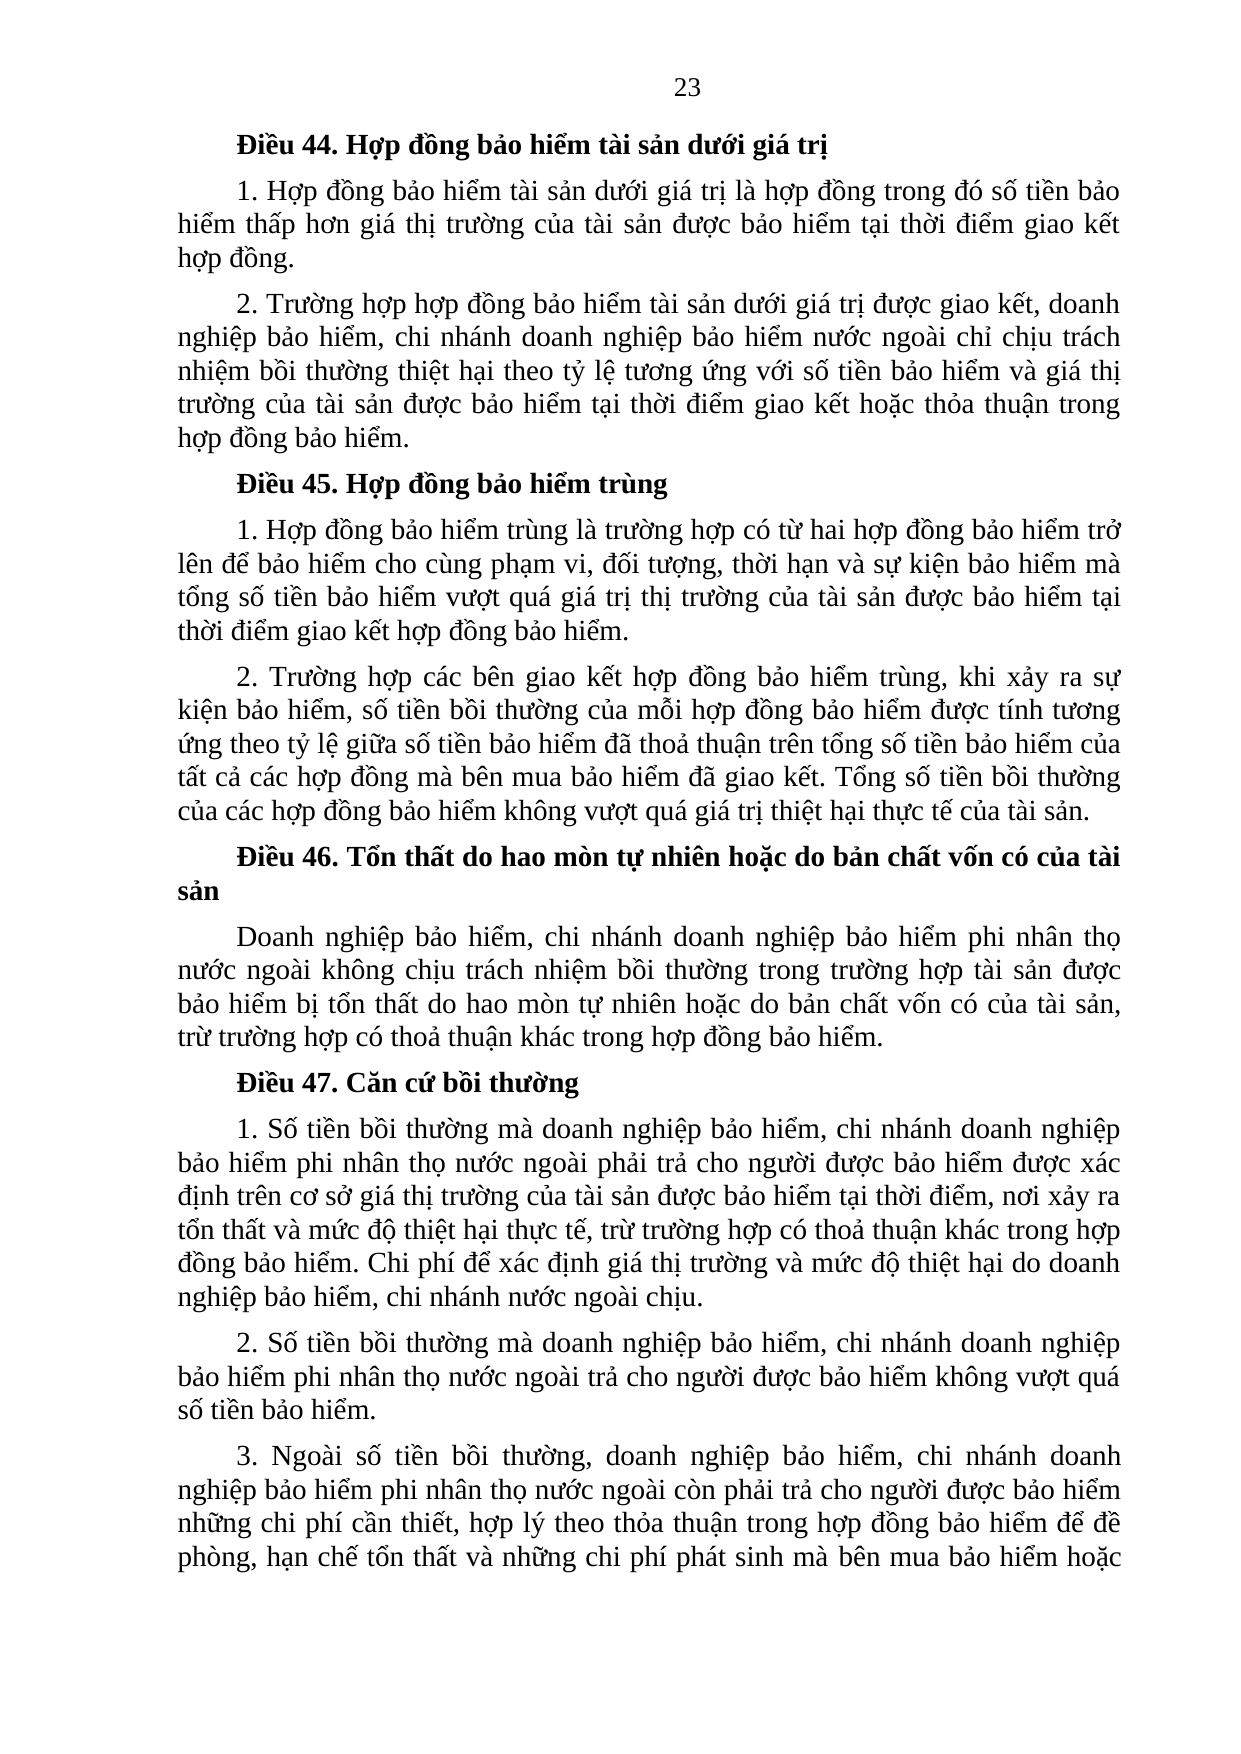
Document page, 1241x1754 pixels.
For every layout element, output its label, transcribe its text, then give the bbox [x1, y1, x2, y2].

text Doanh nghiệp bảo hiểm, chi nhánh doanh nghiệp bảo hiểm phi nhân thọ nước ngoài không chịu trách nhiệm bồi thường trong trường hợp tài sản được bảo hiểm bị tổn thất do hao mòn tự nhiên hoặc do bản chất vốn có của tài sản, trừ trường hợp có thoả thuận khác trong hợp đồng bảo hiểm. [177, 919, 1122, 1053]
subtitle Điều 46. Tổn thất do hao mòn tự nhiên hoặc do bản chất vốn có của tài sản [177, 839, 1122, 906]
text 1. Hợp đồng bảo hiểm tài sản dưới giá trị là hợp đồng trong đó số tiền bảo hiểm thấp hơn giá thị trường của tài sản được bảo hiểm tại thời điểm giao kết hợp đồng. [177, 173, 1122, 273]
subtitle Điều 45. Hợp đồng bảo hiểm trùng [177, 466, 1122, 500]
text 1. Hợp đồng bảo hiểm trùng là trường hợp có từ hai hợp đồng bảo hiểm trở lên để bảo hiểm cho cùng phạm vi, đối tượng, thời hạn và sự kiện bảo hiểm mà tổng số tiền bảo hiểm vượt quá giá trị thị trường của tài sản được bảo hiểm tại thời điểm giao kết hợp đồng bảo hiểm. [177, 512, 1122, 646]
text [177, 1438, 1122, 1572]
text 2. Trường hợp các bên giao kết hợp đồng bảo hiểm trùng, khi xảy ra sự kiện bảo hiểm, số tiền bồi thường của mỗi hợp đồng bảo hiểm được tính tương ứng theo tỷ lệ giữa số tiền bảo hiểm đã thoả thuận trên tổng số tiền bảo hiểm của tất cả các hợp đồng mà bên mua bảo hiểm đã giao kết. Tổng số tiền bồi thường của các hợp đồng bảo hiểm không vượt quá giá trị thiệt hại thực tế của tài sản. [177, 659, 1122, 827]
text 1. Số tiền bồi thường mà doanh nghiệp bảo hiểm, chi nhánh doanh nghiệp bảo hiểm phi nhân thọ nước ngoài phải trả cho người được bảo hiểm được xác định trên cơ sở giá thị trường của tài sản được bảo hiểm tại thời điểm, nơi xảy ra tổn thất và mức độ thiệt hại thực tế, trừ trường hợp có thoả thuận khác trong hợp đồng bảo hiểm. Chi phí để xác định giá thị trường và mức độ thiệt hại do doanh nghiệp bảo hiểm, chi nhánh nước ngoài chịu. [177, 1111, 1122, 1313]
subtitle Điều 44. Hợp đồng bảo hiểm tài sản dưới giá trị [177, 127, 1122, 160]
text 2. Trường hợp hợp đồng bảo hiểm tài sản dưới giá trị được giao kết, doanh nghiệp bảo hiểm, chi nhánh doanh nghiệp bảo hiểm nước ngoài chỉ chịu trách nhiệm bồi thường thiệt hại theo tỷ lệ tương ứng với số tiền bảo hiểm và giá thị trường của tài sản được bảo hiểm tại thời điểm giao kết hoặc thỏa thuận trong hợp đồng bảo hiểm. [177, 286, 1122, 454]
text 2. Số tiền bồi thường mà doanh nghiệp bảo hiểm, chi nhánh doanh nghiệp bảo hiểm phi nhân thọ nước ngoài trả cho người được bảo hiểm không vượt quá số tiền bảo hiểm. [177, 1325, 1122, 1426]
subtitle Điều 47. Căn cứ bồi thường [177, 1065, 1122, 1099]
